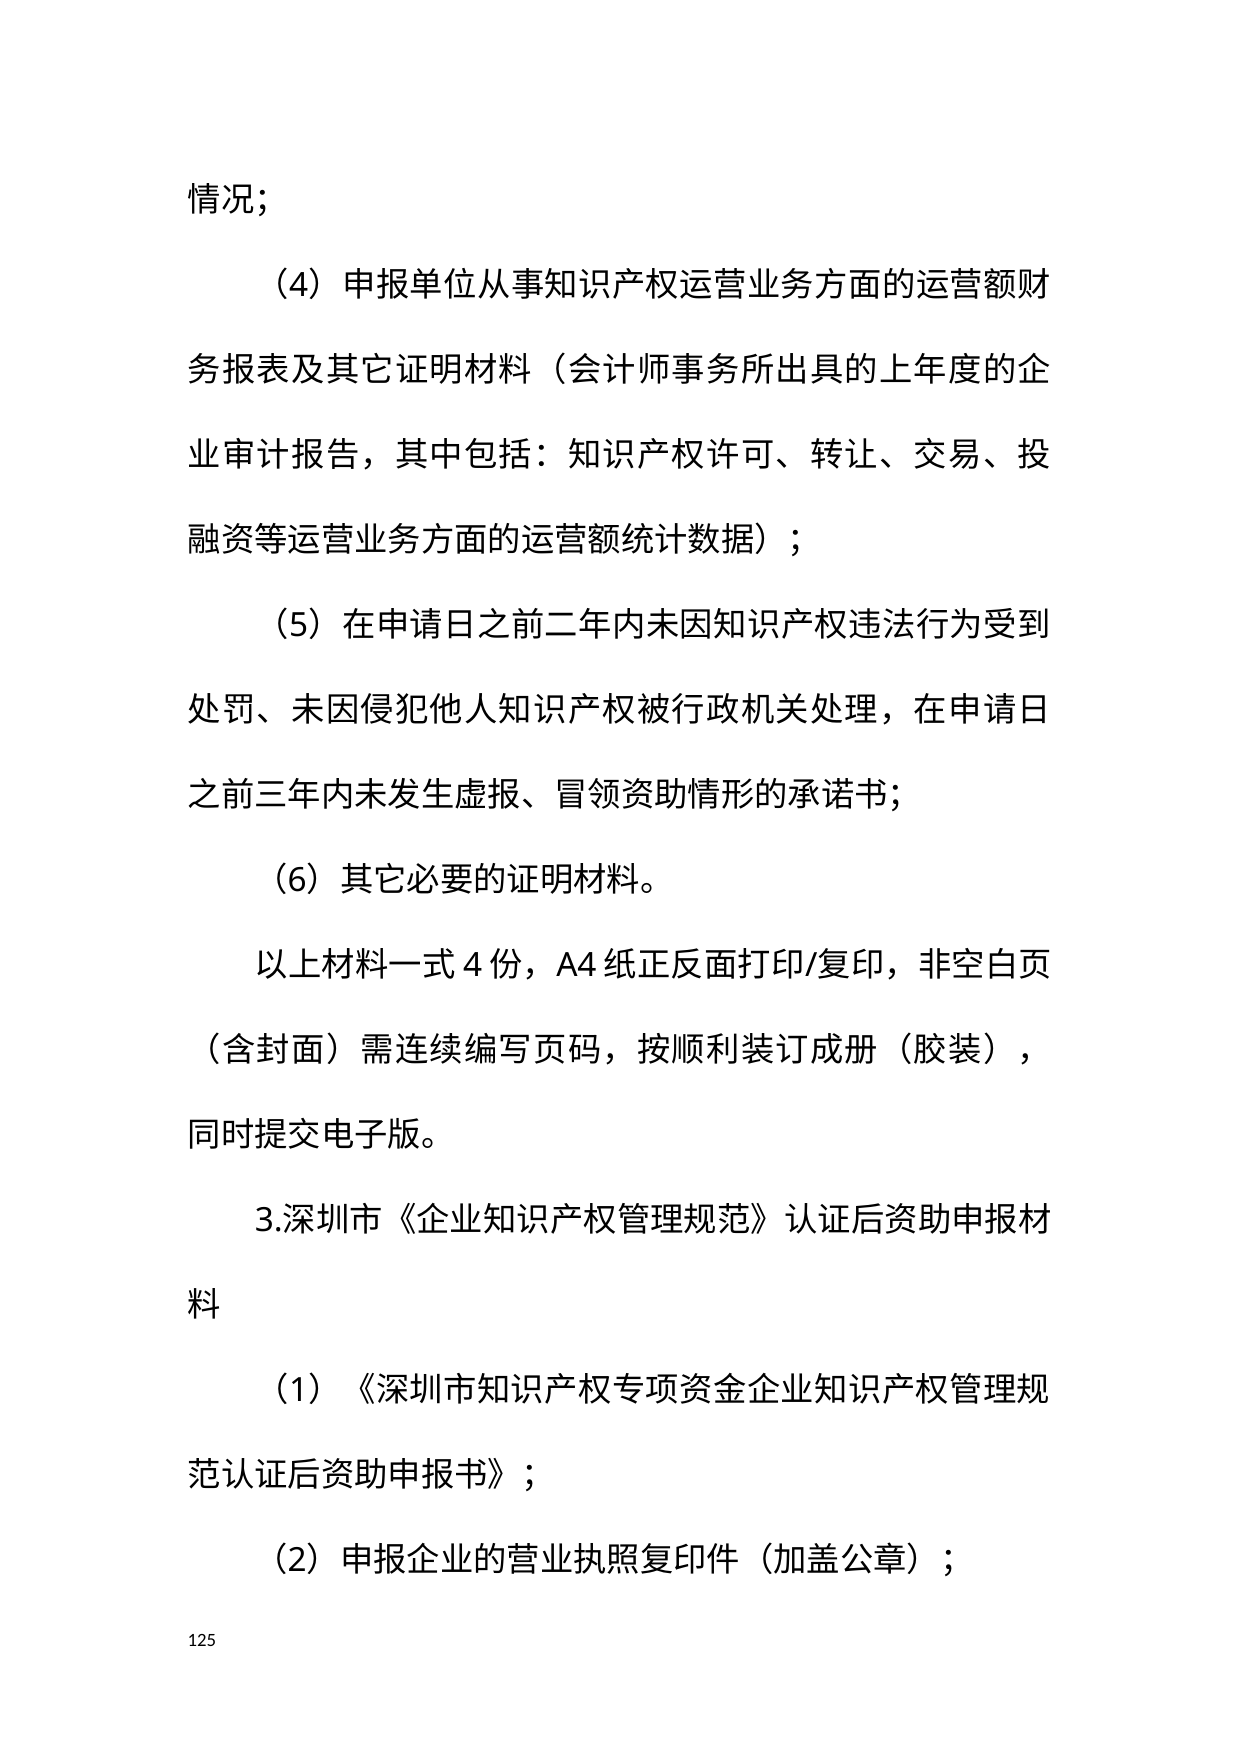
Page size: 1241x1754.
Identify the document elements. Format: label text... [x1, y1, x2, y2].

text （6）其它必要的证明材料。 [187, 834, 1053, 919]
text （2）申报企业的营业执照复印件（加盖公章）； [187, 1514, 1053, 1599]
text （4）申报单位从事知识产权运营业务方面的运营额财务报表及其它证明材料（会计师事务所出具的上年度的企业审计报告，其中包括：知识产权许可、转让、交易、投融资等运营业务方面的运营额统计数据）； [187, 239, 1053, 579]
text （1）《深圳市知识产权专项资金企业知识产权管理规范认证后资助申报书》； [187, 1344, 1053, 1514]
text （5）在申请日之前二年内未因知识产权违法行为受到处罚、未因侵犯他人知识产权被行政机关处理，在申请日之前三年内未发生虚报、冒领资助情形的承诺书； [187, 579, 1053, 834]
text 以上材料一式4份，A4纸正反面打印/复印，非空白页（含封面）需连续编写页码，按顺利装订成册（胶装），同时提交电子版。 [187, 919, 1053, 1174]
text 3.深圳市《企业知识产权管理规范》认证后资助申报材料 [187, 1174, 1053, 1344]
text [187, 154, 1053, 239]
